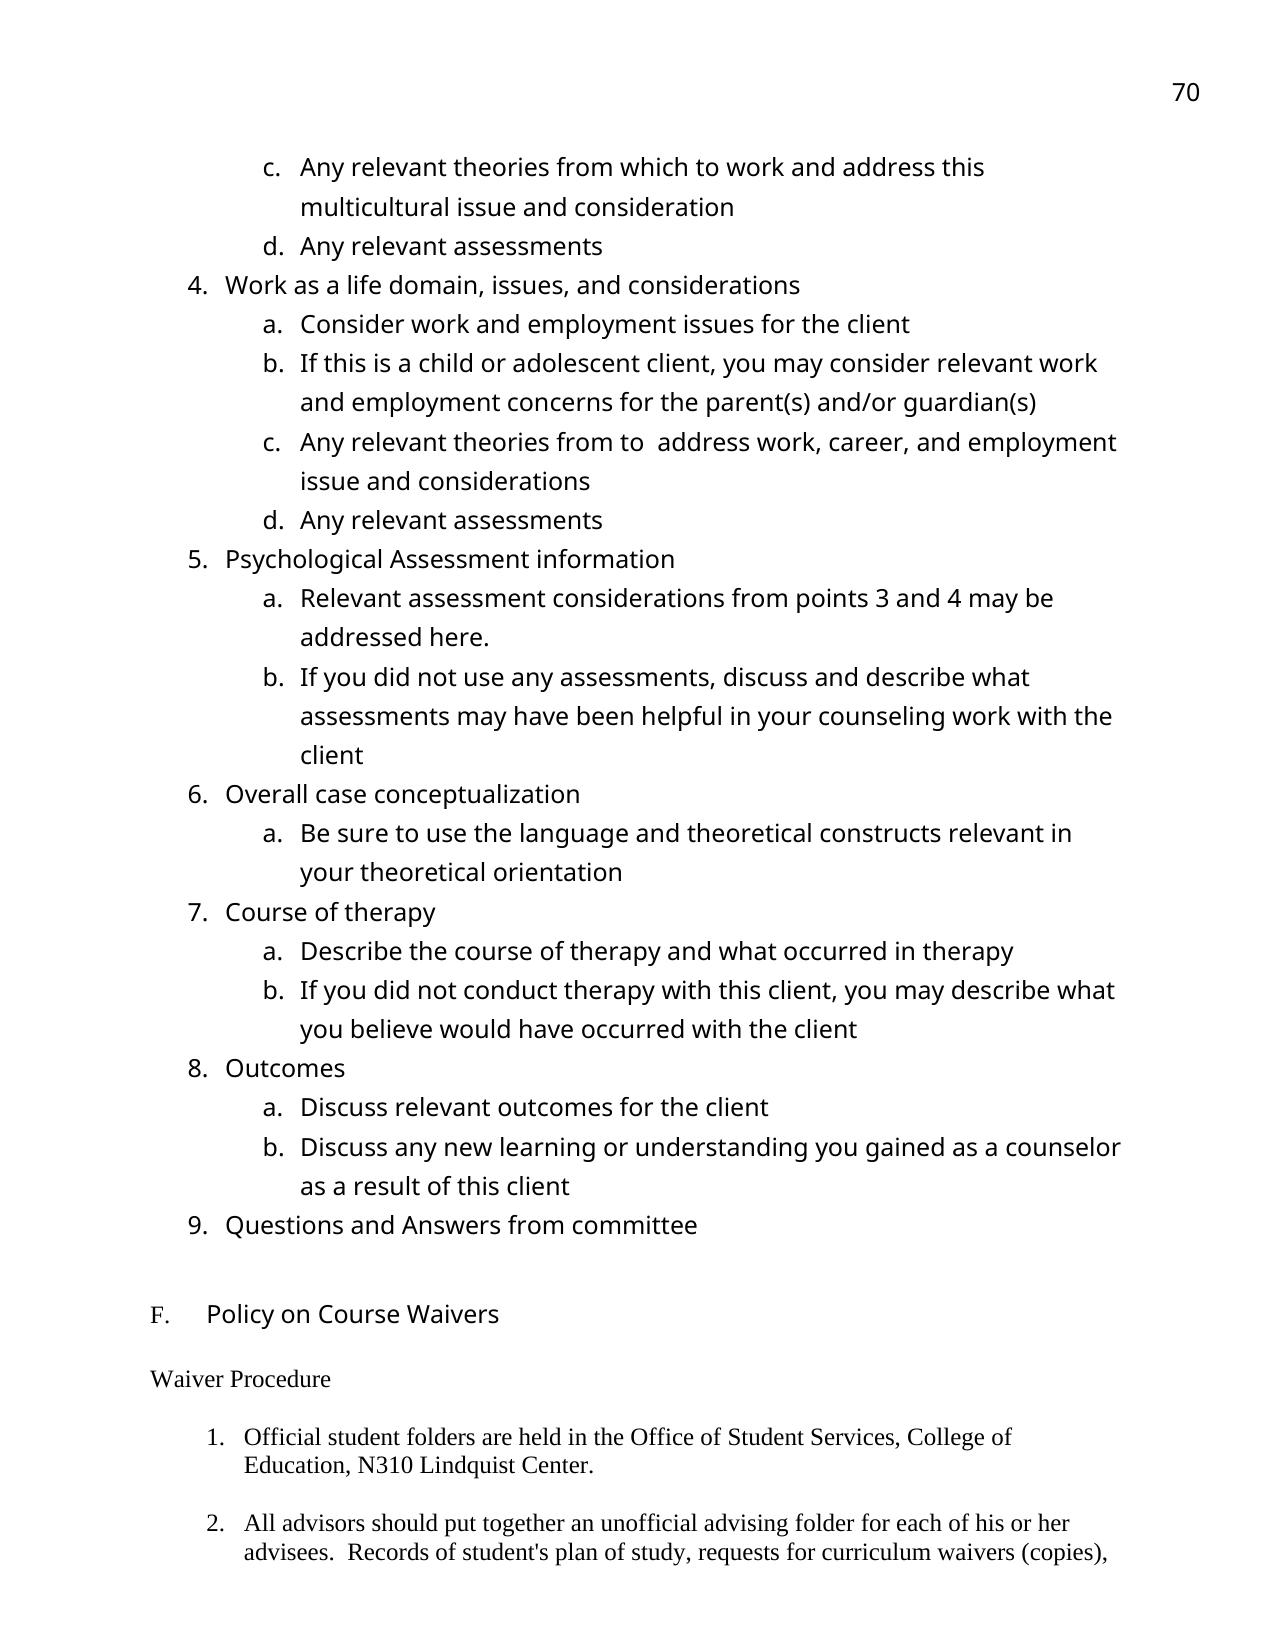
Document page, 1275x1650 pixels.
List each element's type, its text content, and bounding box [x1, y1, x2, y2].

list Discuss any new learning or understanding you gained as a counselor as a result of this client [262, 1129, 1125, 1202]
list Discuss relevant outcomes for the client [262, 1090, 1125, 1124]
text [206, 1508, 1125, 1566]
list Any relevant theories from to address work, career, and employment issue and considerations [262, 424, 1125, 497]
list If you did not use any assessments, discuss and describe what assessments may have been helpful in your counseling work with the client [262, 659, 1125, 772]
list Describe the course of therapy and what occurred in therapy [262, 933, 1125, 967]
list Consider work and employment issues for the client [262, 307, 1125, 341]
list Work as a life domain, issues, and considerations [187, 267, 1125, 302]
list Course of therapy [187, 894, 1125, 928]
list Be sure to use the language and theoretical constructs relevant in your theoretical orientation [262, 816, 1125, 889]
list If this is a child or adolescent client, you may consider relevant work and employment concerns for the parent(s) and/or guardian(s) [262, 346, 1125, 419]
list Overall case conceptualization [187, 777, 1125, 811]
list Any relevant assessments [262, 502, 1125, 537]
list Any relevant assessments [262, 228, 1125, 262]
list Relevant assessment considerations from points 3 and 4 may be addressed here. [262, 581, 1125, 654]
list Questions and Answers from committee [187, 1207, 1125, 1242]
list Psychological Assessment information [187, 542, 1125, 576]
list If you did not conduct therapy with this client, you may describe what you believe would have occurred with the client [262, 972, 1125, 1046]
list Outcomes [187, 1051, 1125, 1085]
text 1. Official student folders are held in the Office of Student Services, College of Education, N310 Lindquist Center. [206, 1422, 1125, 1479]
text F. Policy on Course Waivers [150, 1296, 1125, 1330]
text Waiver Procedure [150, 1364, 1125, 1393]
list Any relevant theories from which to work and address this multicultural issue and consideration [262, 150, 1125, 223]
